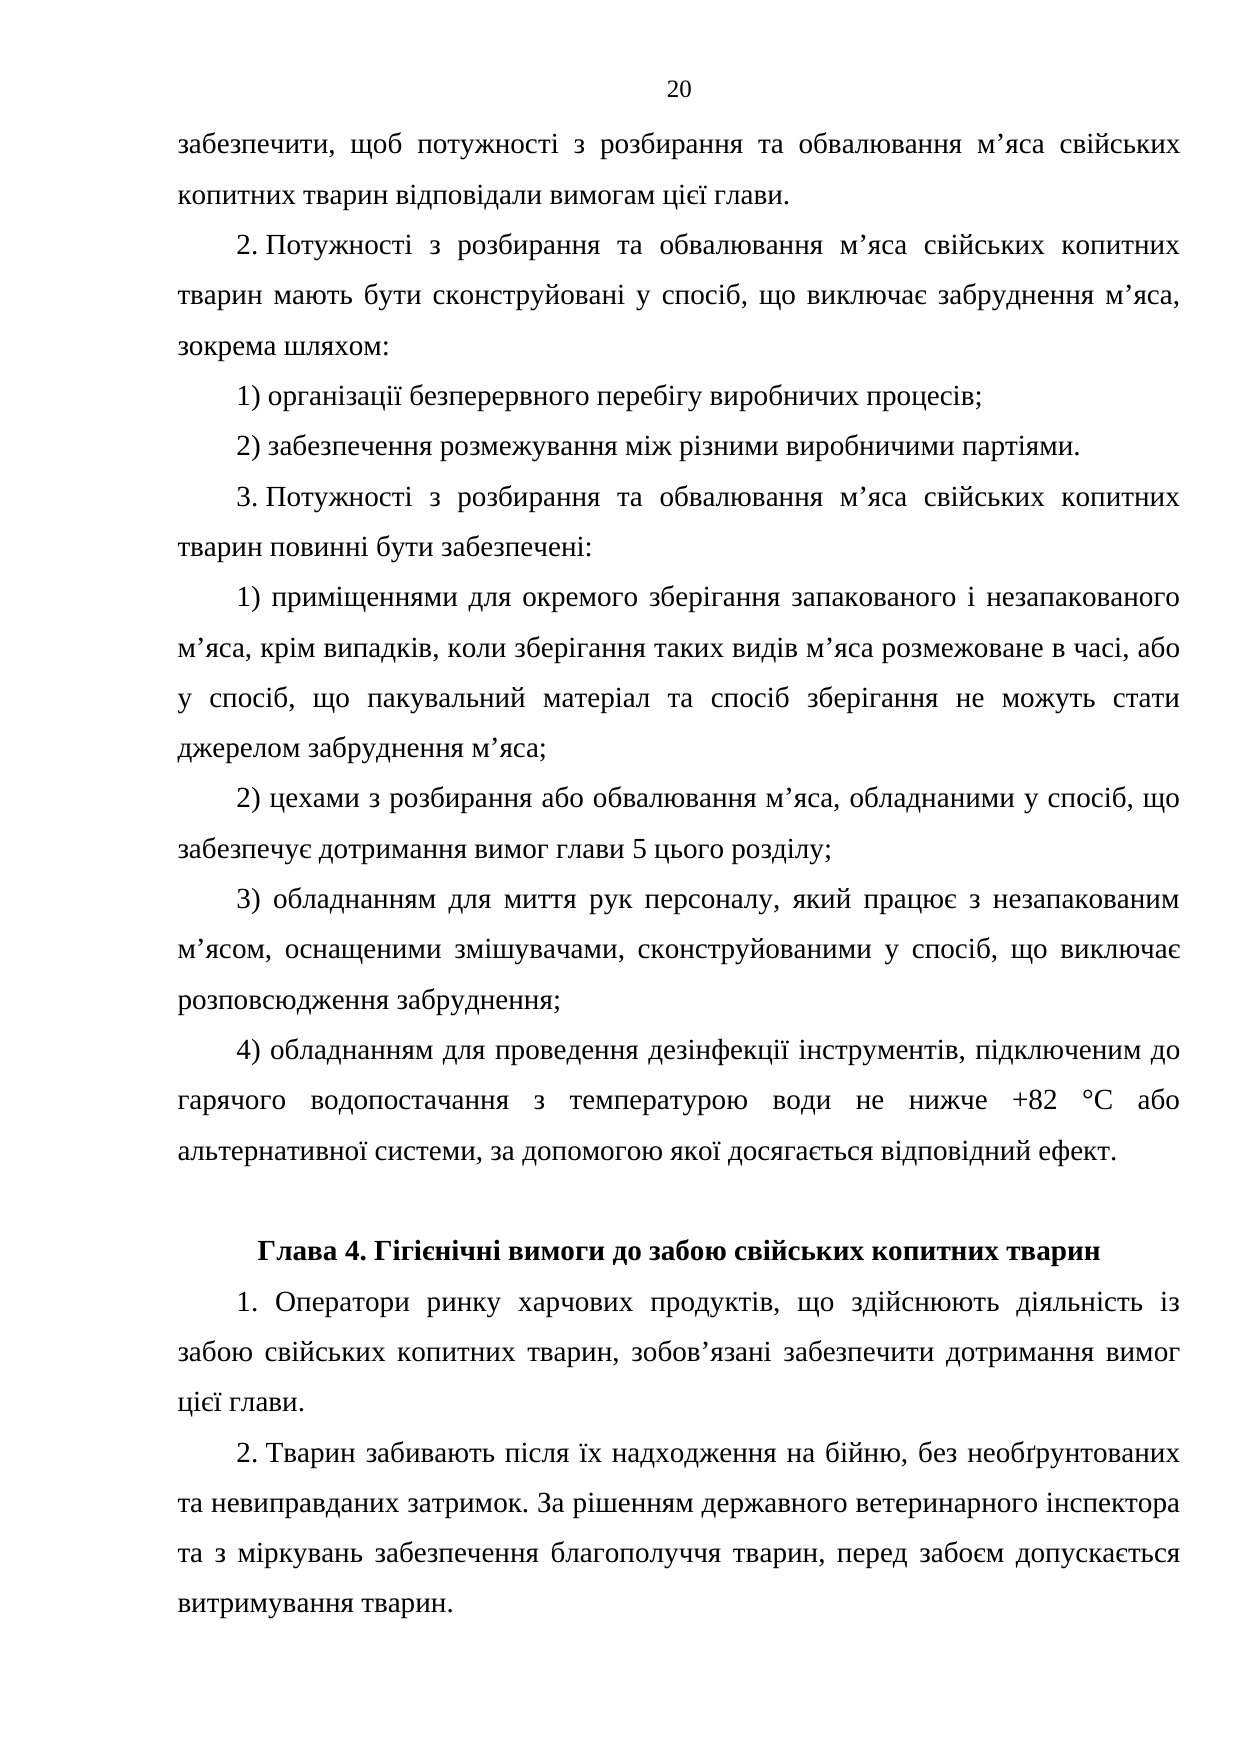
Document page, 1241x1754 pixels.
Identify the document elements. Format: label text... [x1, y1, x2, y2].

text 1. Оператори ринку харчових продуктів, що здійснюють діяльність із забою свійських копитних тварин, зобов’язані забезпечити дотримання вимог цієї глави. [177, 1284, 1181, 1418]
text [177, 127, 1181, 210]
text 2. Тварин забивають після їх надходження на бійню, без необґрунтованих та невиправданих затримок. За рішенням державного ветеринарного інспектора та з міркувань забезпечення благополуччя тварин, перед забоєм допускається витримування тварин. [177, 1435, 1181, 1619]
text 2) забезпечення розмежування між різними виробничими партіями. [177, 428, 1181, 462]
text 3) обладнанням для миття рук персоналу, який працює з незапакованим м’ясом, оснащеними змішувачами, сконструйованими у спосіб, що виключає розповсюдження забруднення; [177, 881, 1181, 1015]
text 2) цехами з розбирання або обвалювання м’яса, обладнаними у спосіб, що забезпечує дотримання вимог глави 5 цього розділу; [177, 781, 1181, 864]
text 3. Потужності з розбирання та обвалювання м’яса свійських копитних тварин повинні бути забезпечені: [177, 479, 1181, 563]
text 4) обладнанням для проведення дезінфекції інструментів, підключеним до гарячого водопостачання з температурою води не нижче +82 °C або альтернативної системи, за допомогою якої досягається відповідний ефект. [177, 1032, 1181, 1166]
text 1) організації безперервного перебігу виробничих процесів; [177, 378, 1181, 412]
text 1) приміщеннями для окремого зберігання запакованого і незапакованого м’яса, крім випадків, коли зберігання таких видів м’яса розмежоване в часі, або у спосіб, що пакувальний матеріал та спосіб зберігання не можуть стати джерелом забруднення м’яса; [177, 579, 1181, 764]
text 2. Потужності з розбирання та обвалювання м’яса свійських копитних тварин мають бути сконструйовані у спосіб, що виключає забруднення м’яса, зокрема шляхом: [177, 227, 1181, 361]
text Глава 4. Гігієнічні вимоги до забою свійських копитних тварин [177, 1233, 1181, 1267]
